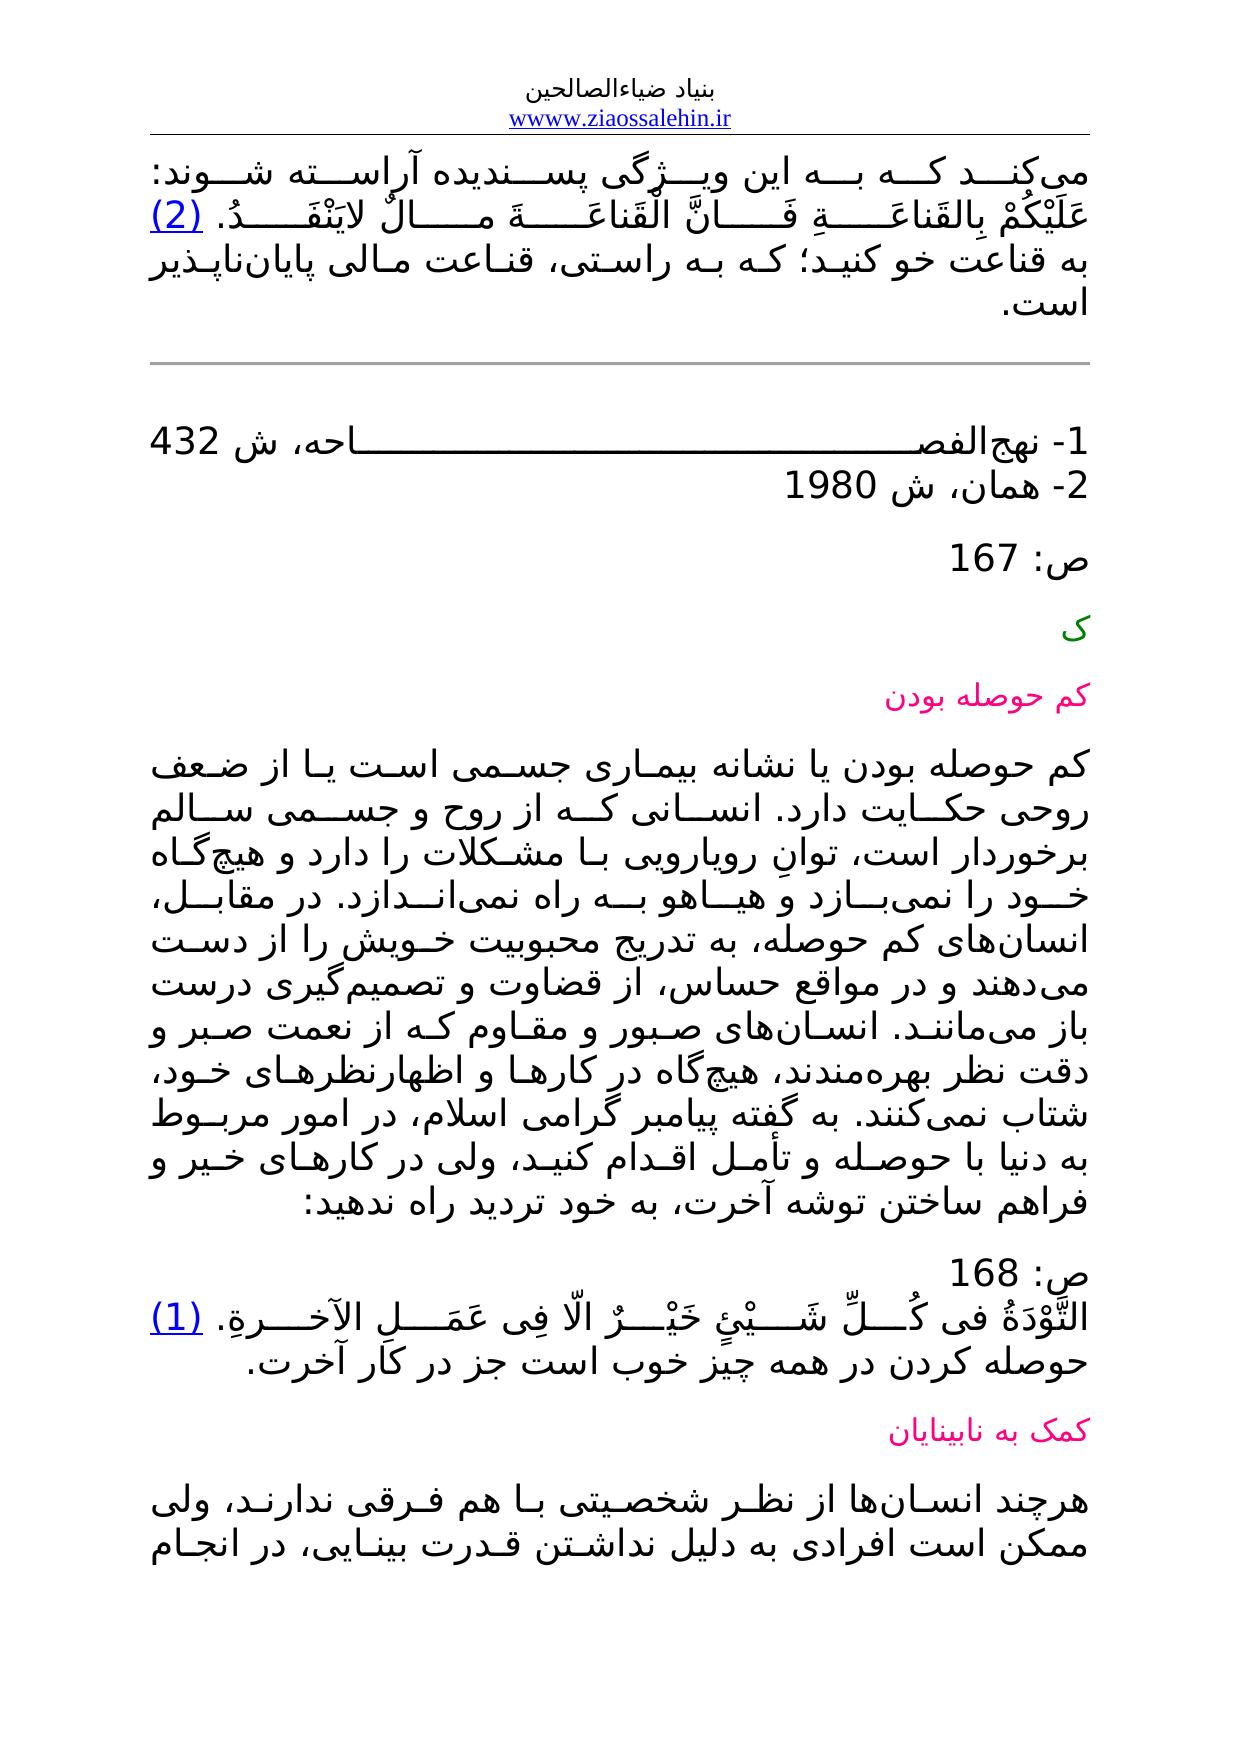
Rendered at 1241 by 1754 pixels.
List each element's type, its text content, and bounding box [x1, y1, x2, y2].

subtitle کم حوصله بودن‌ [150, 677, 1090, 714]
text 1- نهج‌الفصاحه، ش 432 2- همان، ش 1980 [150, 420, 1090, 507]
subtitle کمک به نابینایان‌ [150, 1412, 1090, 1448]
text کم حوصله بودن یا نشانه بیماری جسمی است یا از ضعف روحی حکایت دارد. انسانی که از روح و جسمی سالم برخوردار است، توانِ رویارویی با مشکلات را دارد و هیچ‌گاه خود را نمی‌بازد و هیاهو به راه نمی‌اندازد. در مقابل، انسان‌های کم حوصله، به تدریج محبوبیت خویش را از دست می‌دهند و در مواقع حساس، از قضاوت و تصمیم‌گیری درست باز می‌مانند. انسان‌های صبور و مقاوم که از نعمت صبر و دقت نظر بهره‌مندند، هیچ‌گاه در کارها و اظهارنظرهای خود، شتاب نمی‌کنند. به گفته پیامبر گرامی اسلام، در امور مربوط به دنیا با حوصله و تأمل اقدام کنید، ولی در کارهای خیر و فراهم ساختن توشه آخرت، به خود تردید راه ندهید: [150, 743, 1090, 1223]
text ص: 167 [150, 536, 1090, 580]
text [150, 150, 1090, 324]
subtitle ک‌ [150, 609, 1090, 648]
text ص: 168 التَّوْدَةُ فی کُلِّ شَیْئٍ خَیْرٌ الّا فِی عَمَلِ الآخرةِ. (1) حوصله کردن در همه چیز خوب است جز در کار آخرت. [150, 1252, 1090, 1383]
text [150, 1478, 1090, 1565]
